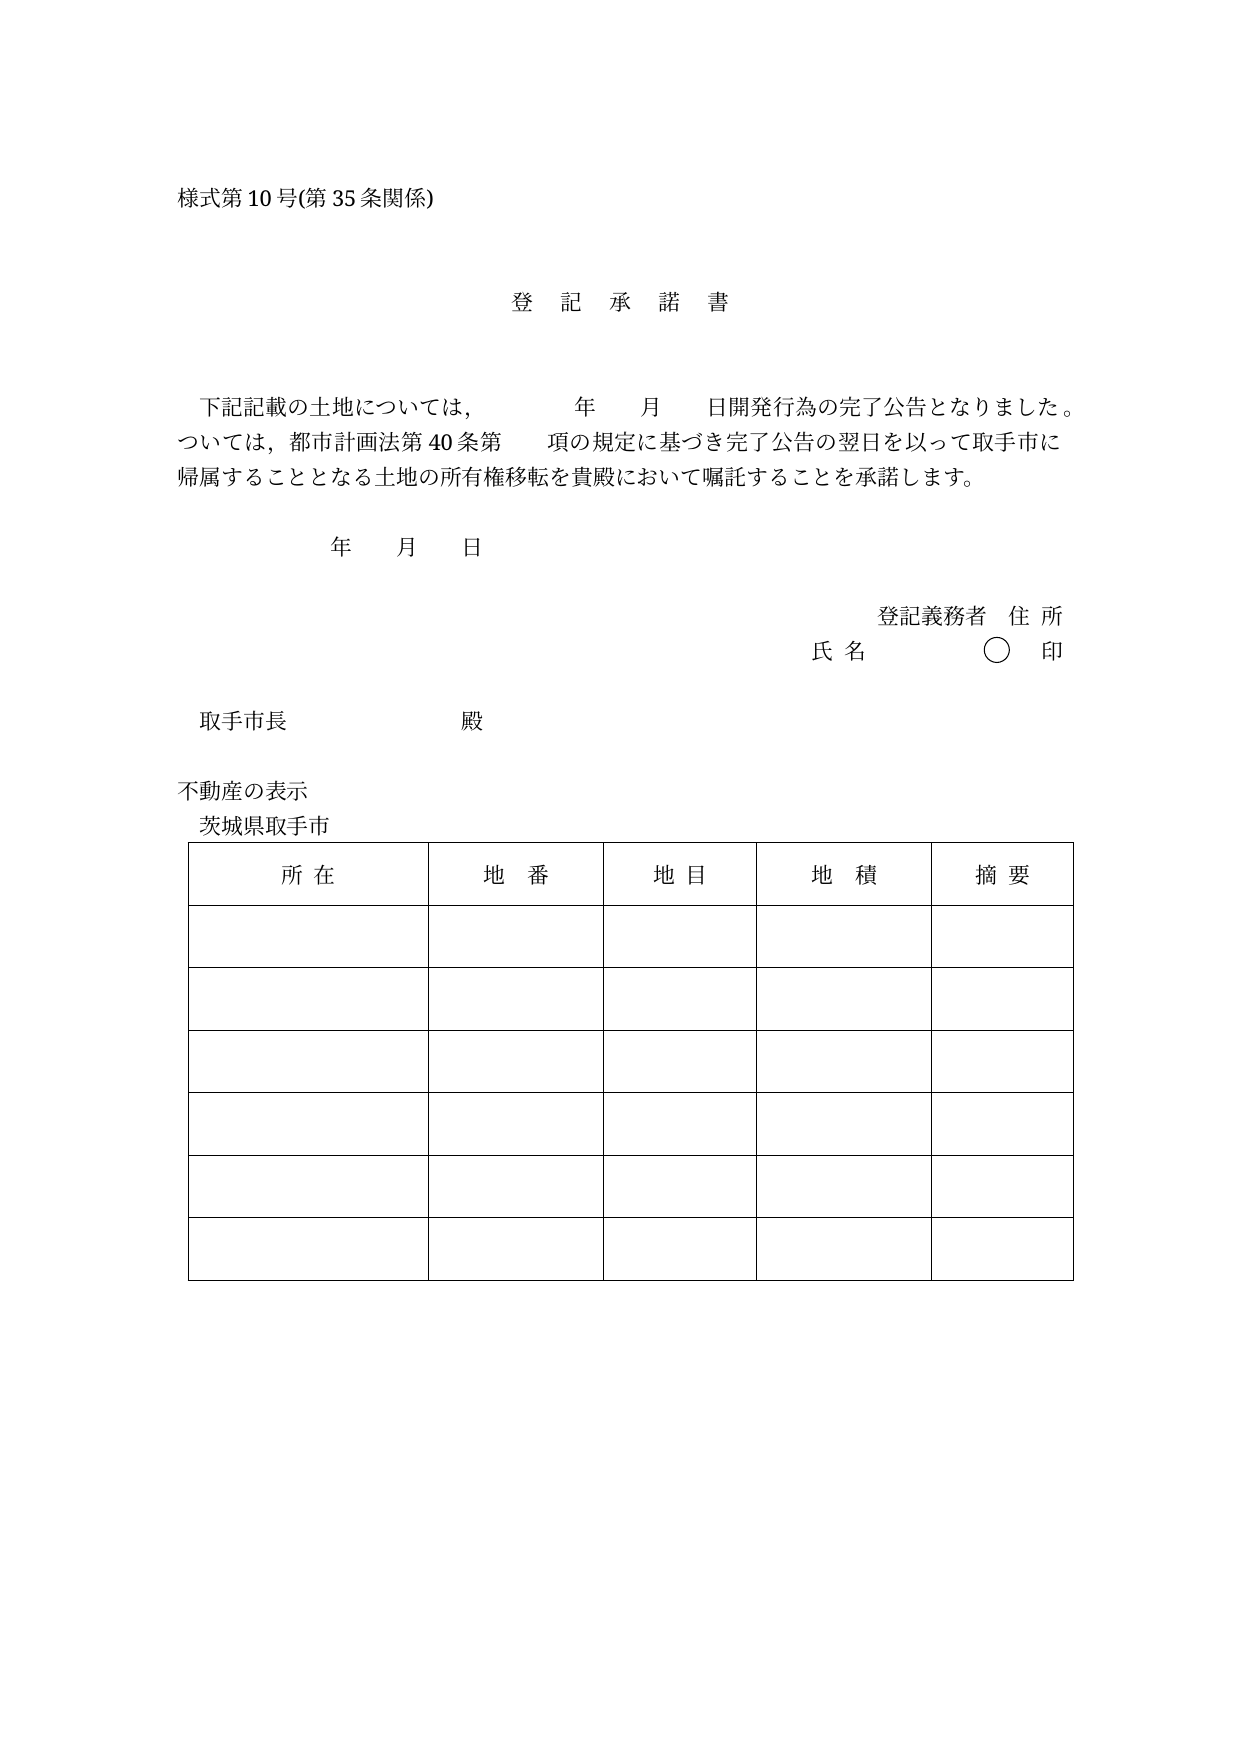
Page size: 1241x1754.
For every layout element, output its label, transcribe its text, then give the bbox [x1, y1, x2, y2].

text 氏名 印 [177, 633, 1063, 668]
table_cell [604, 1156, 756, 1217]
text 年 月 日 [177, 528, 1063, 563]
table_cell [757, 1218, 931, 1279]
table_cell [757, 968, 931, 1029]
table_cell [604, 1093, 756, 1154]
table_header 地積 [757, 843, 931, 904]
text 下記記載の土地については， 年 月 日開発行為の完了公告となりました。ついては，都市計画法第40条第 項の規定に基づき完了公告の翌日を以って取手市に帰属することとなる土地の所有権移転を貴殿において嘱託することを承諾します。 [177, 388, 1063, 493]
table_cell [932, 1031, 1073, 1092]
table_cell [932, 1093, 1073, 1154]
text 登記義務者 住所 [177, 598, 1063, 633]
table_cell [189, 1031, 428, 1092]
table_cell [932, 906, 1073, 967]
table_cell [429, 906, 603, 967]
table_cell [604, 906, 756, 967]
table_cell [429, 1218, 603, 1279]
text 取手市長 殿 [177, 702, 1063, 737]
table_cell [429, 1031, 603, 1092]
table_cell [932, 1156, 1073, 1217]
text 登記承諾書 [177, 284, 1063, 319]
text 様式第10号(第35条関係) [177, 179, 1063, 214]
table_cell [189, 968, 428, 1029]
table_cell [189, 1156, 428, 1217]
table_cell [757, 906, 931, 967]
table_header 地番 [429, 843, 603, 904]
table_cell [757, 1156, 931, 1217]
table_cell [604, 1031, 756, 1092]
text 茨城県取手市 [177, 807, 1063, 842]
table_header 地目 [604, 843, 756, 904]
table_cell [757, 1093, 931, 1154]
table_cell [604, 968, 756, 1029]
table_cell [429, 1093, 603, 1154]
table_cell [189, 1218, 428, 1279]
table_header 所在 [189, 843, 428, 904]
table_cell [189, 1093, 428, 1154]
table_cell [604, 1218, 756, 1279]
table_cell [189, 906, 428, 967]
text 不動産の表示 [177, 772, 1063, 807]
table_cell [429, 968, 603, 1029]
table_cell [932, 968, 1073, 1029]
table_cell [429, 1156, 603, 1217]
table_header 摘要 [932, 843, 1073, 904]
table_cell [932, 1218, 1073, 1279]
table_cell [757, 1031, 931, 1092]
